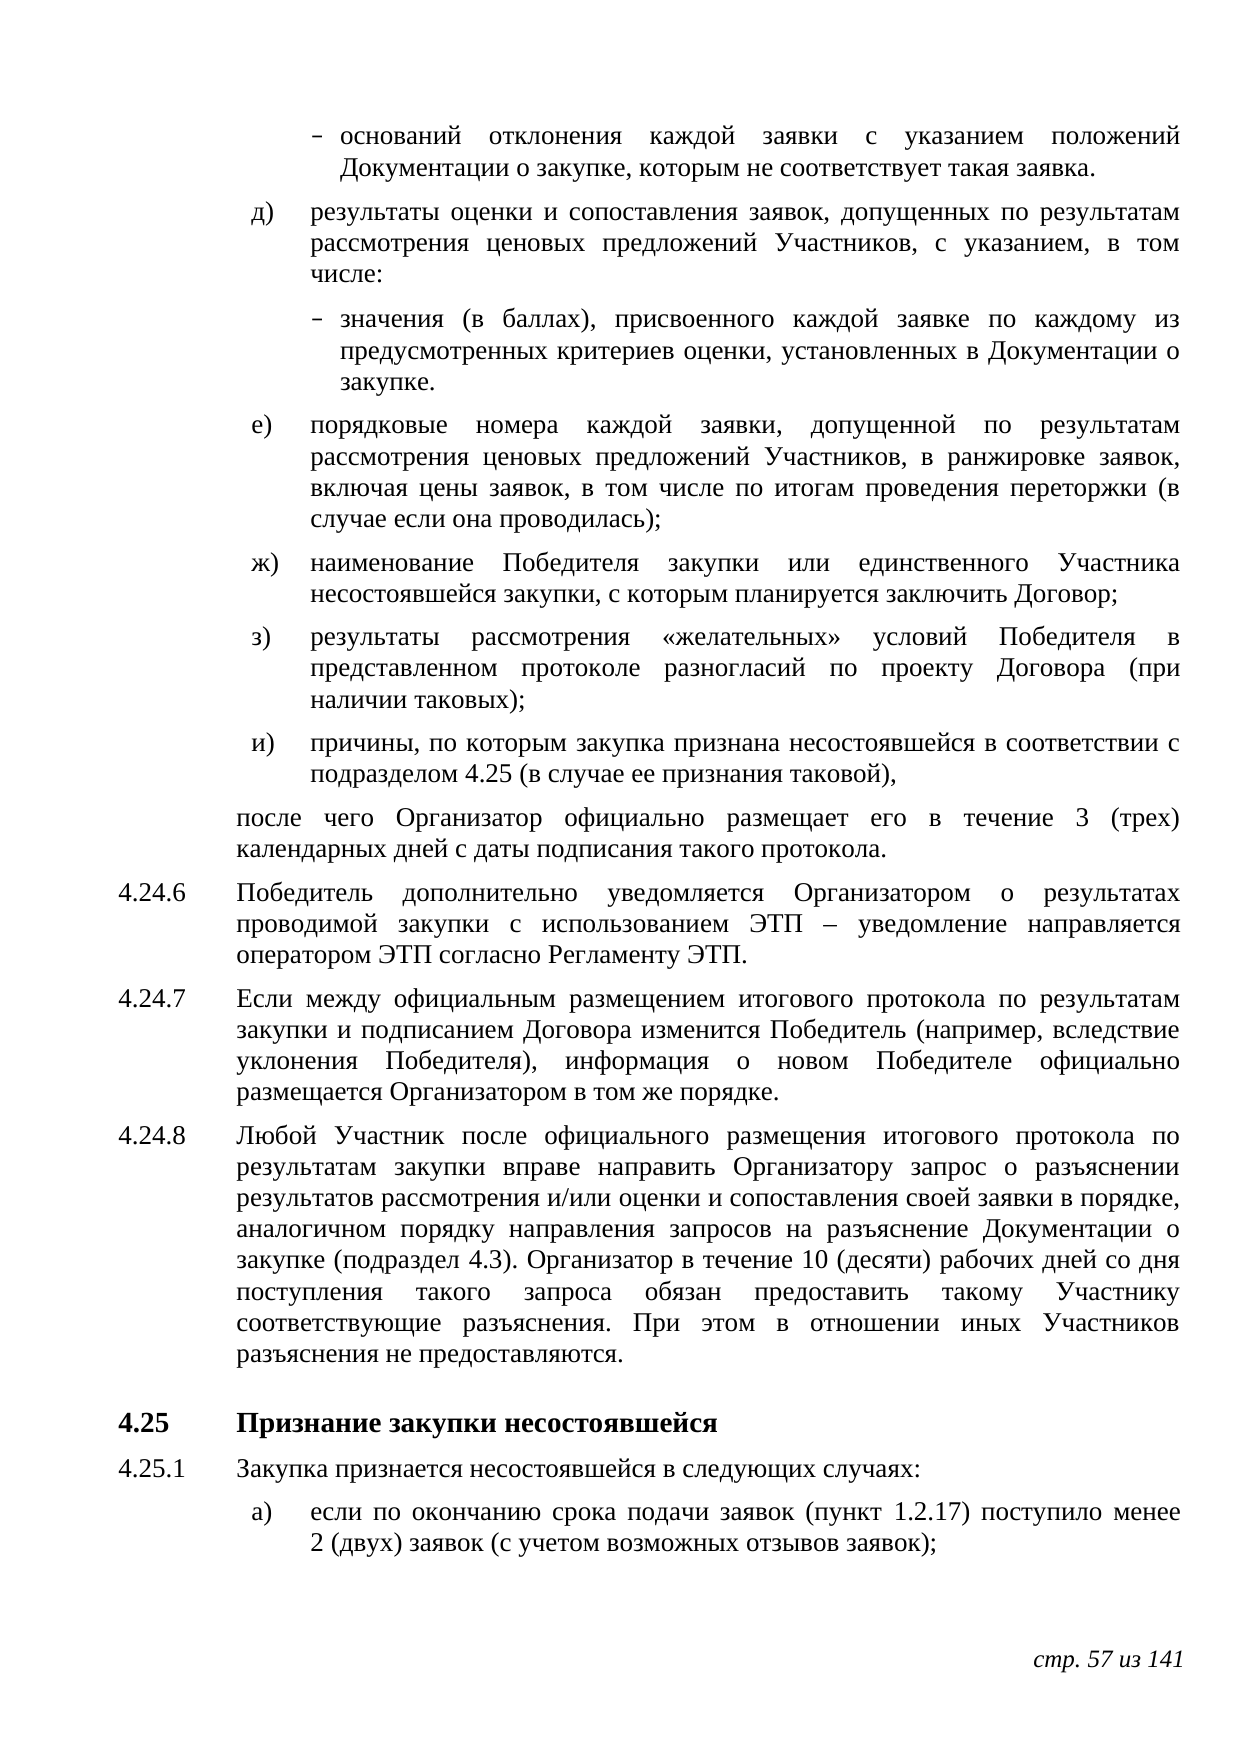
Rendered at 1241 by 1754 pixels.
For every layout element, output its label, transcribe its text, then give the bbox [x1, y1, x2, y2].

list после чего Организатор официально размещает его в течение 3 (трех) календарных дней с даты подписания такого протокола. [236, 801, 1181, 863]
text результаты рассмотрения «желательных» условий Победителя в представленном протоколе разногласий по проекту Договора (при наличии таковых); [251, 620, 1181, 714]
text Закупка признается несостоявшейся в следующих случаях: [118, 1452, 1181, 1483]
text если по окончанию срока подачи заявок (пункт 1.2.17) поступило менее 2 (двух) заявок (с учетом возможных отзывов заявок); [251, 1495, 1181, 1558]
text Победитель дополнительно уведомляется Организатором о результатах проводимой закупки с использованием ЭТП – уведомление направляется оператором ЭТП согласно Регламенту ЭТП. [118, 876, 1181, 969]
list значения (в баллах), присвоенного каждой заявке по каждому из предусмотренных критериев оценки, установленных в Документации о закупке. [310, 301, 1181, 396]
list оснований отклонения каждой заявки с указанием положений Документации о закупке, которым не соответствует такая заявка. [310, 118, 1181, 182]
text причины, по которым закупка признана несостоявшейся в соответствии с подразделом 4.25 (в случае ее признания таковой), [251, 726, 1181, 789]
subtitle Признание закупки несостоявшейся [118, 1406, 1181, 1439]
text Если между официальным размещением итогового протокола по результатам закупки и подписанием Договора изменится Победитель (например, вследствие уклонения Победителя), информация о новом Победителе официально размещается Организатором в том же порядке. [118, 982, 1181, 1106]
text Любой Участник после официального размещения итогового протокола по результатам закупки вправе направить Организатору запрос о разъяснении результатов рассмотрения и/или оценки и сопоставления своей заявки в порядке, аналогичном порядку направления запросов на разъяснение Документации о закупке (подраздел 4.3). Организатор в течение 10 (десяти) рабочих дней со дня поступления такого запроса обязан предоставить такому Участнику соответствующие разъяснения. При этом в отношении иных Участников разъяснения не предоставляются. [118, 1119, 1181, 1368]
text порядковые номера каждой заявки, допущенной по результатам рассмотрения ценовых предложений Участников, в ранжировке заявок, включая цены заявок, в том числе по итогам проведения переторжки (в случае если она проводилась); [251, 408, 1181, 533]
text результаты оценки и сопоставления заявок, допущенных по результатам рассмотрения ценовых предложений Участников, с указанием, в том числе: [251, 195, 1181, 288]
text наименование Победителя закупки или единственного Участника несостоявшейся закупки, с которым планируется заключить Договор; [251, 546, 1181, 608]
